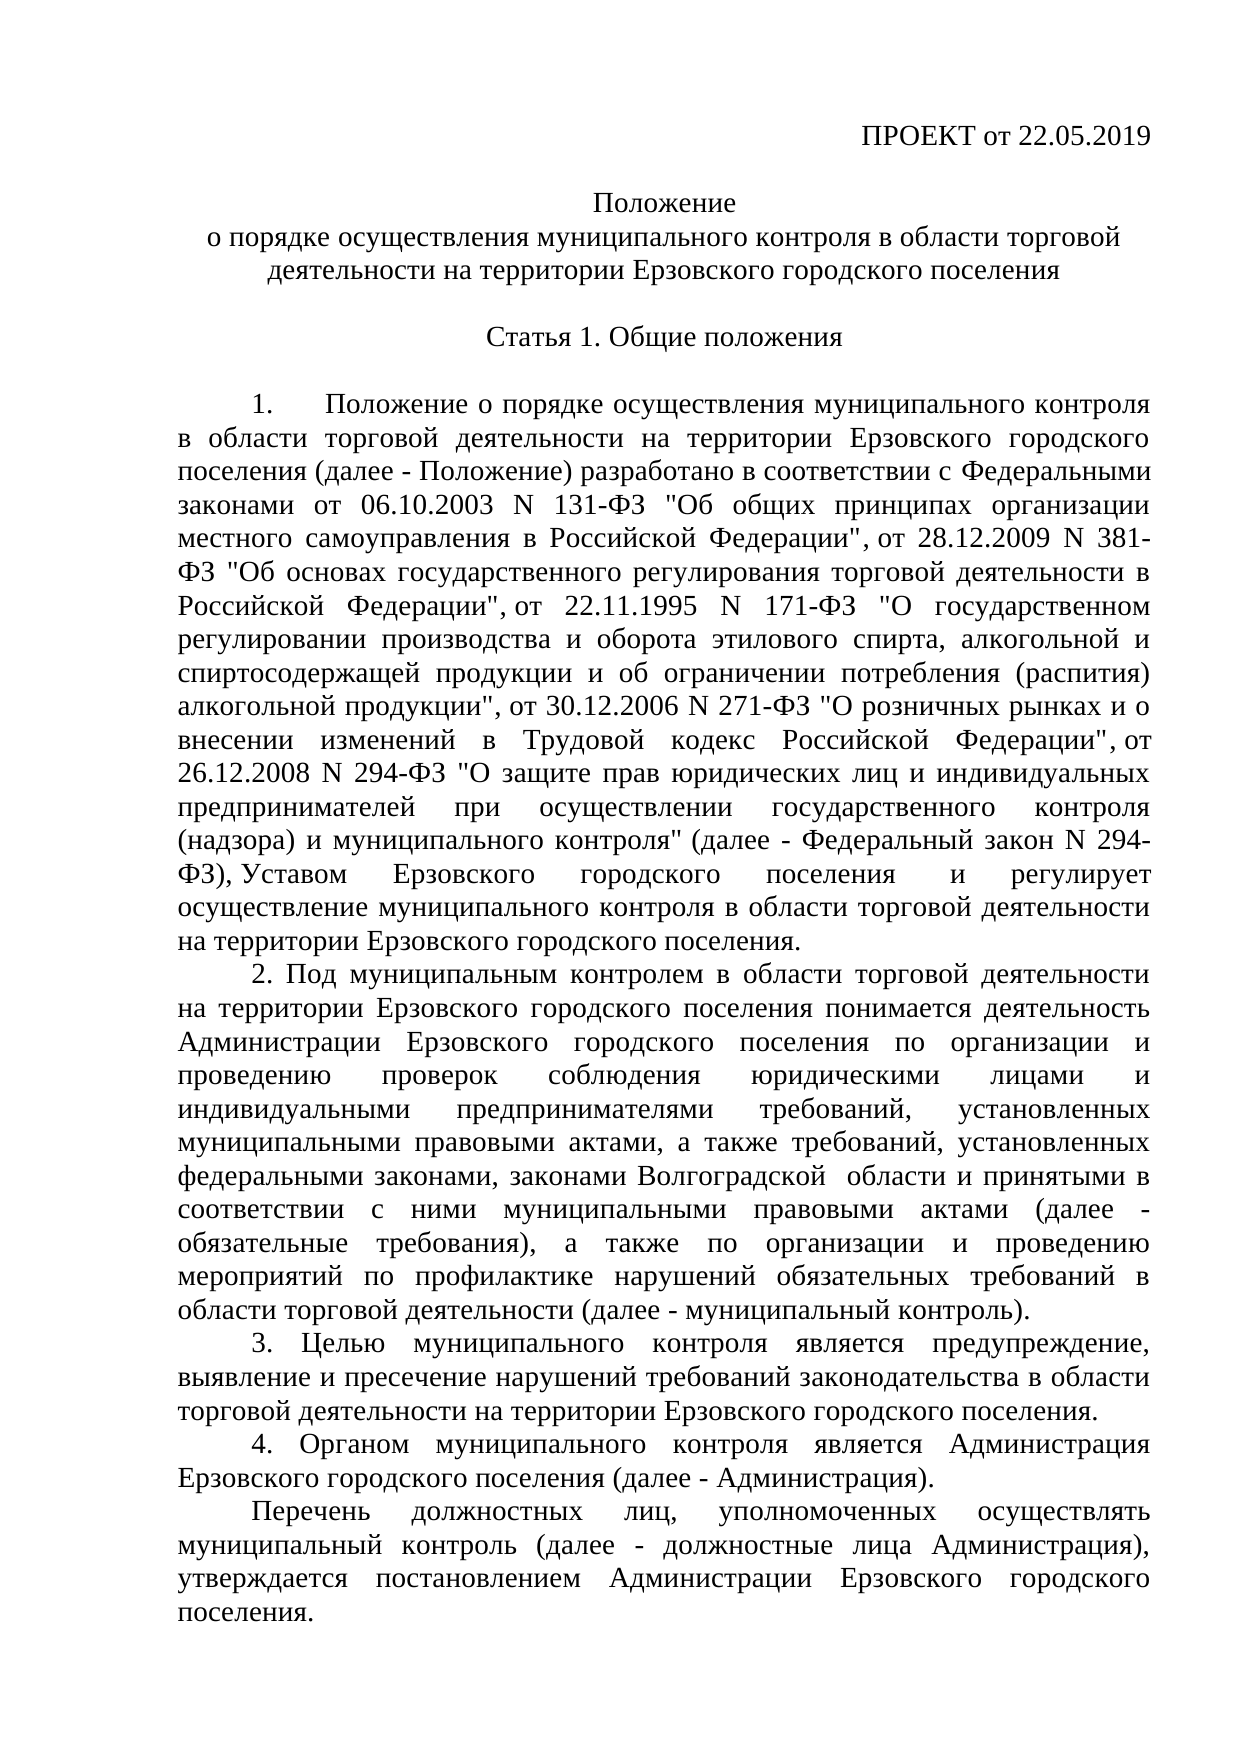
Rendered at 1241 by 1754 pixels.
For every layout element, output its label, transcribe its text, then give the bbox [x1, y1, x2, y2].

text ПРОЕКТ от 22.05.2019 [177, 118, 1152, 152]
text 3. Целью муниципального контроля является предупреждение, выявление и пресечение нарушений требований законодательства в области торговой деятельности на территории Ерзовского городского поселения. [177, 1326, 1152, 1426]
text 4. Органом муниципального контроля является Администрация Ерзовского городского поселения (далее - Администрация). [177, 1426, 1152, 1493]
text о порядке осуществления муниципального контроля в области торговой деятельности на территории Ерзовского городского поселения [177, 219, 1152, 286]
text 2. Под муниципальным контролем в области торговой деятельности на территории Ерзовского городского поселения понимается деятельность Администрации Ерзовского городского поселения по организации и проведению проверок соблюдения юридическими лицами и индивидуальными предпринимателями требований, установленных муниципальными правовыми актами, а также требований, установленных федеральными законами, законами Волгоградской области и принятыми в соответствии с ними муниципальными правовыми актами (далее - обязательные требования), а также по организации и проведению мероприятий по профилактике нарушений обязательных требований в области торговой деятельности (далее - муниципальный контроль). [177, 957, 1152, 1326]
text 1. Положение о порядке осуществления муниципального контроля в области торговой деятельности на территории Ерзовского городского поселения (далее - Положение) разработано в соответствии с Федеральными законами от 06.10.2003 N 131-ФЗ "Об общих принципах организации местного самоуправления в Российской Федерации", от 28.12.2009 N 381-ФЗ "Об основах государственного регулирования торговой деятельности в Российской Федерации", от 22.11.1995 N 171-ФЗ "О государственном регулировании производства и оборота этилового спирта, алкогольной и спиртосодержащей продукции и об ограничении потребления (распития) алкогольной продукции", от 30.12.2006 N 271-ФЗ "О розничных рынках и о внесении изменений в Трудовой кодекс Российской Федерации", от 26.12.2008 N 294-ФЗ "О защите прав юридических лиц и индивидуальных предпринимателей при осуществлении государственного контроля (надзора) и муниципального контроля" (далее - Федеральный закон N 294-ФЗ), Уставом Ерзовского городского поселения и регулирует осуществление муниципального контроля в области торговой деятельности на территории Ерзовского городского поселения. [177, 386, 1152, 957]
text Перечень должностных лиц, уполномоченных осуществлять муниципальный контроль (далее - должностные лица Администрация), утверждается постановлением Администрации Ерзовского городского поселения. [177, 1493, 1152, 1627]
text Положение [177, 152, 1152, 219]
text Статья 1. Общие положения [177, 319, 1152, 353]
